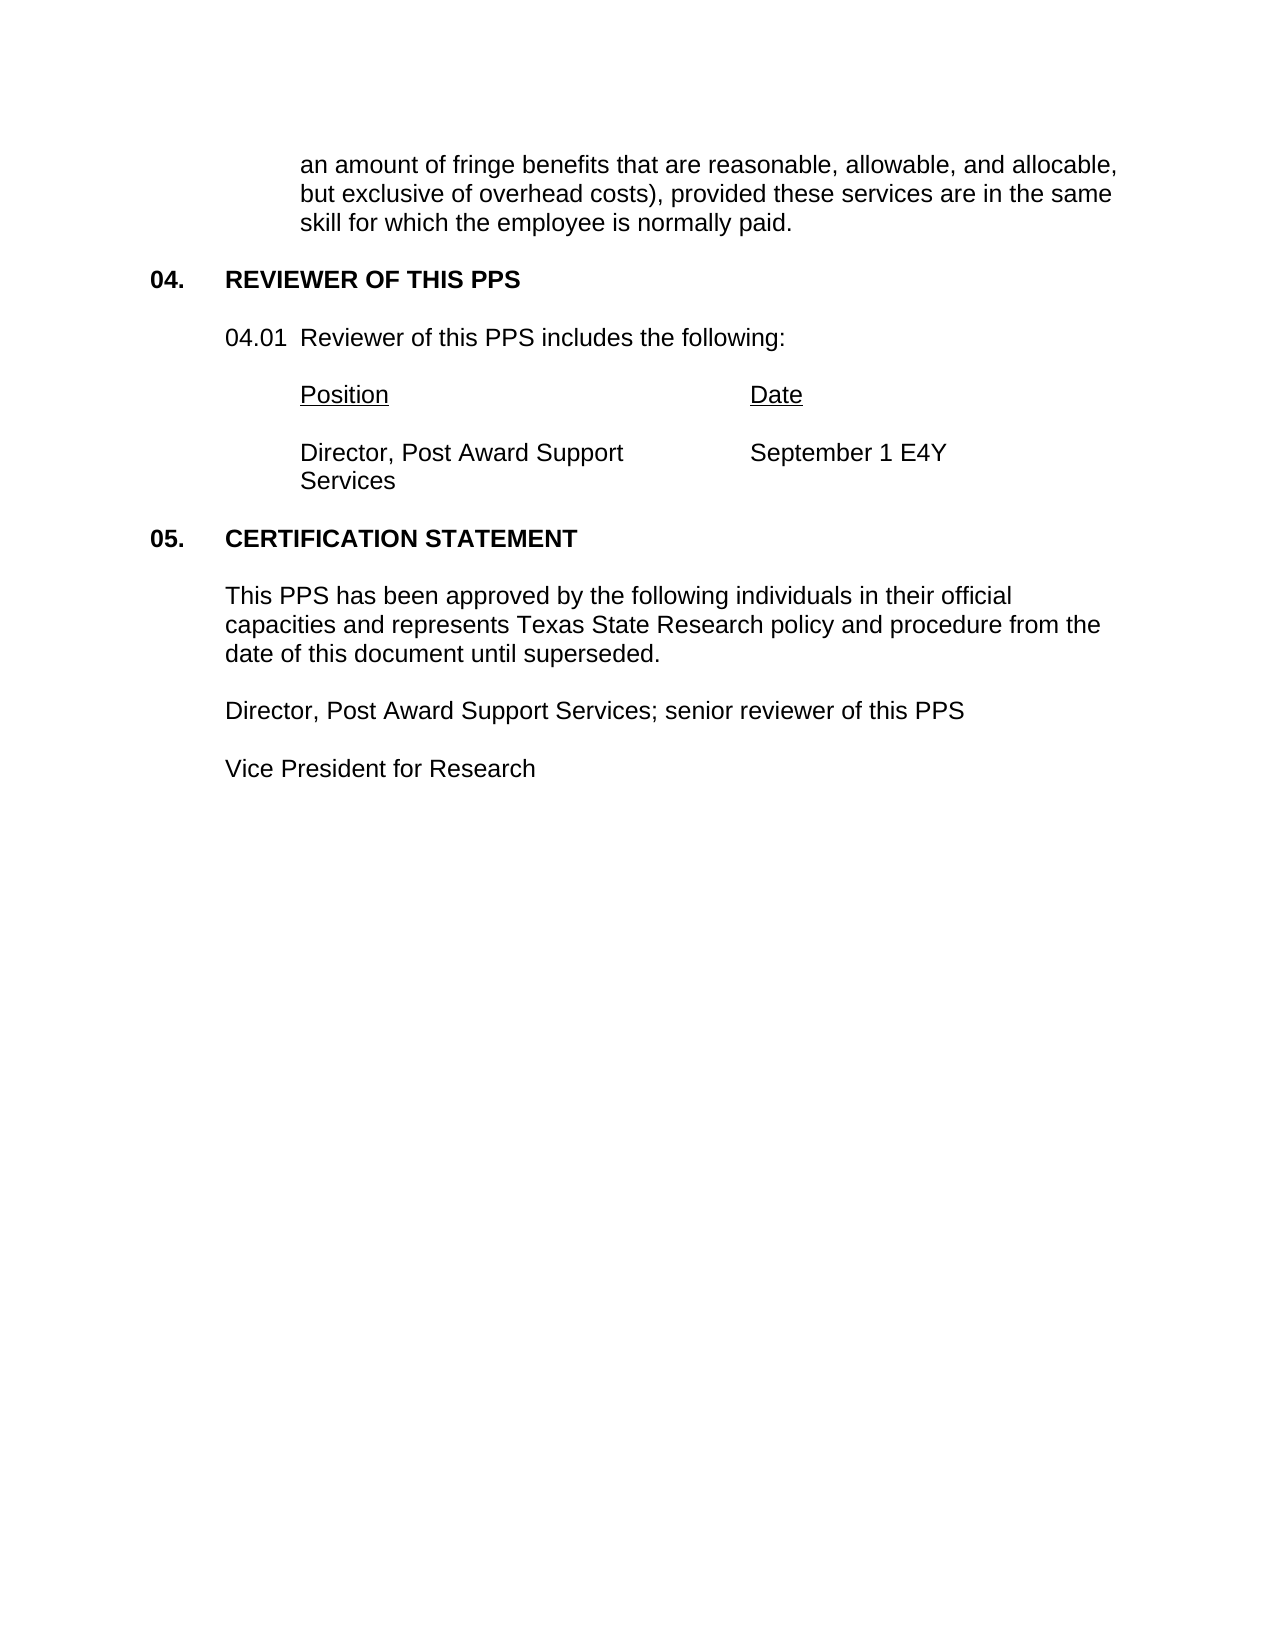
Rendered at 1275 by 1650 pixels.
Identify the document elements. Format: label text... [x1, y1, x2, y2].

text Director, Post Award Support September 1 E4Y [300, 437, 1125, 466]
text Position Date [300, 380, 1125, 409]
text 04.01 Reviewer of this PPS includes the following: [225, 322, 1125, 351]
text 04. REVIEWER OF THIS PPS [150, 265, 1125, 294]
text Vice President for Research [225, 754, 1125, 782]
text This PPS has been approved by the following individuals in their official capacities and represents Texas State Research policy and procedure from the date of this document until superseded. [225, 581, 1125, 667]
text Director, Post Award Support Services; senior reviewer of this PPS [225, 696, 1125, 725]
text Services [300, 466, 1125, 495]
text 05. CERTIFICATION STATEMENT [150, 524, 1125, 552]
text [225, 150, 1125, 236]
